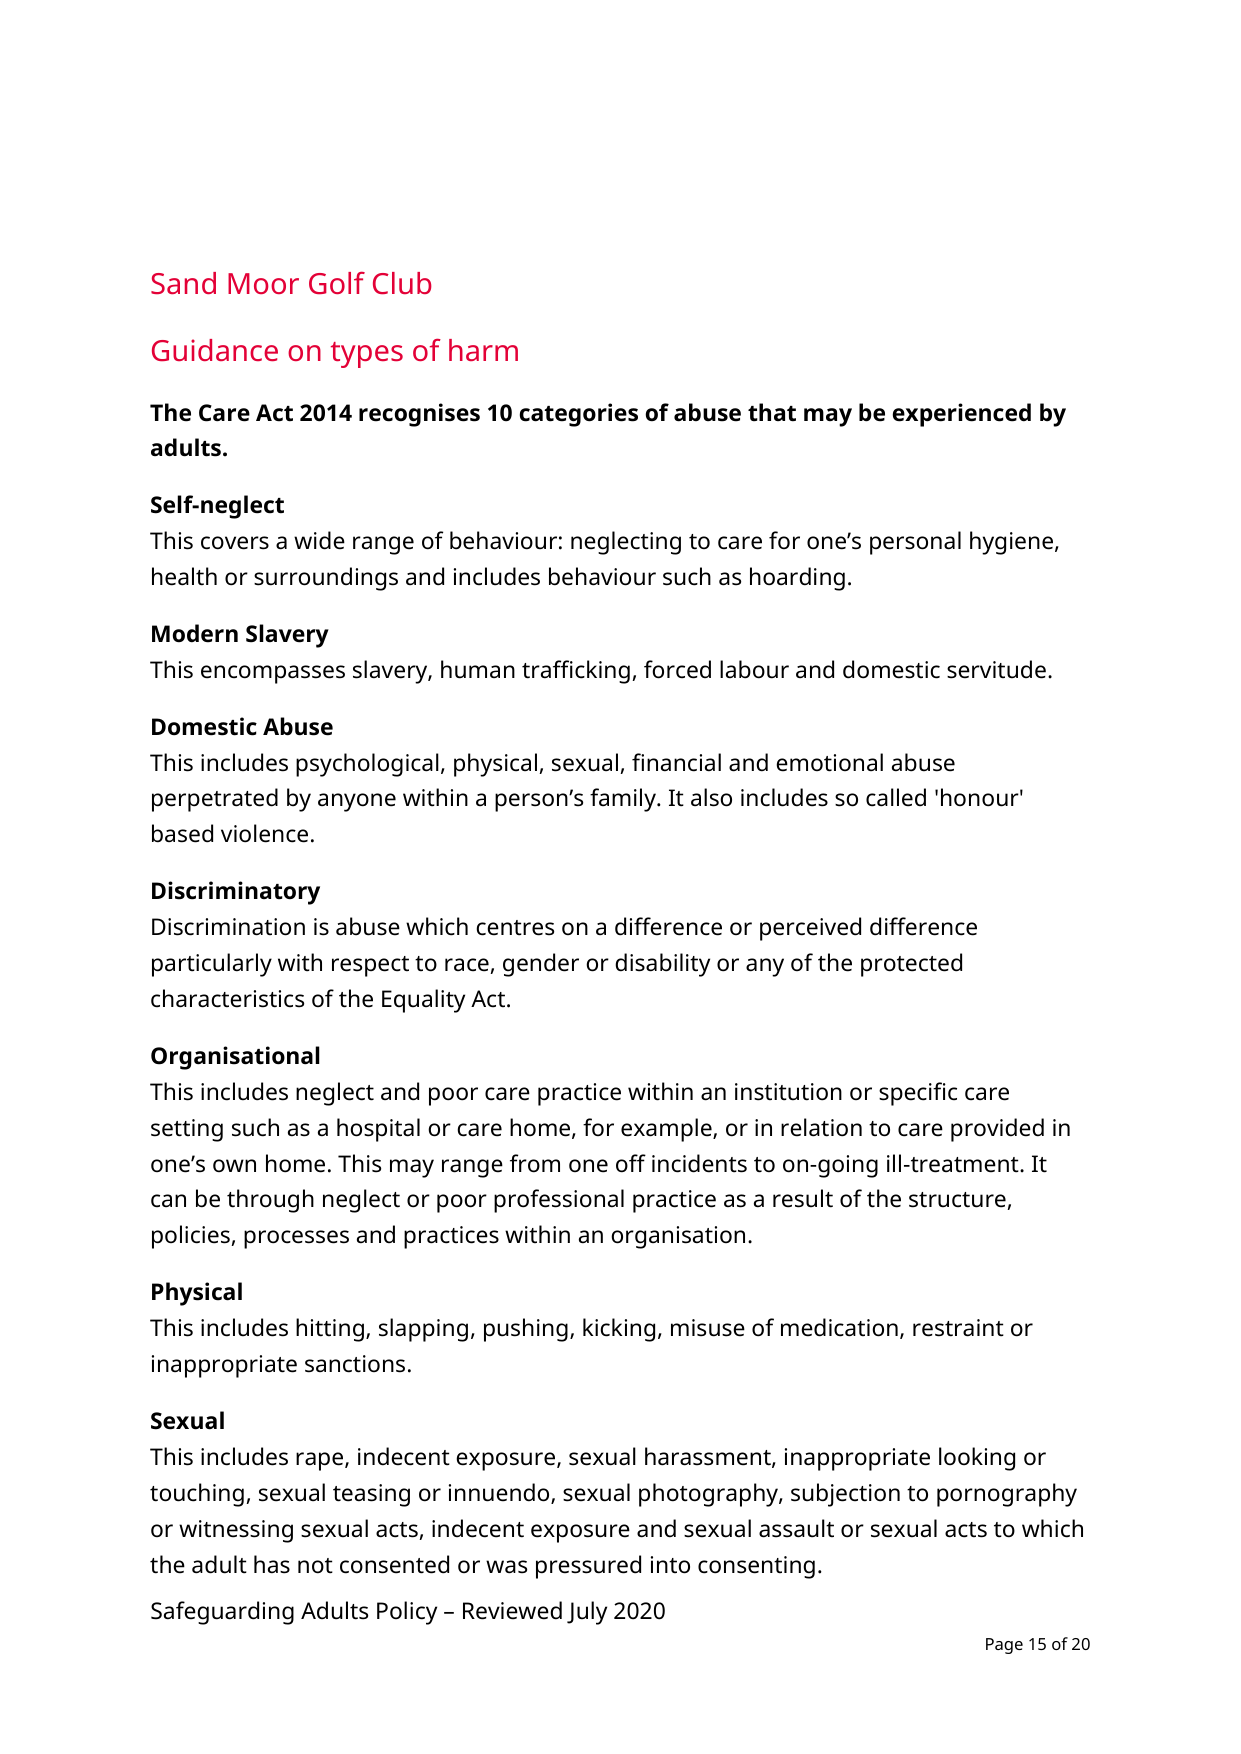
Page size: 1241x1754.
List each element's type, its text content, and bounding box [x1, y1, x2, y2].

text Organisational This includes neglect and poor care practice within an institution or specific care setting such as a hospital or care home, for example, or in relation to care provided in one’s own home. This may range from one off incidents to on-going ill-treatment. It can be through neglect or poor professional practice as a result of the structure, policies, processes and practices within an organisation. [150, 1040, 1090, 1251]
text Discriminatory Discrimination is abuse which centres on a difference or perceived difference particularly with respect to race, gender or disability or any of the protected characteristics of the Equality Act. [150, 875, 1090, 1014]
text Modern Slavery This encompasses slavery, human trafficking, forced labour and domestic servitude. [150, 618, 1090, 685]
text Self-neglect This covers a wide range of behaviour: neglecting to care for one’s personal hygiene, health or surroundings and includes behaviour such as hoarding. [150, 489, 1090, 592]
text Physical This includes hitting, slapping, pushing, kicking, misuse of medication, restraint or inappropriate sanctions. [150, 1276, 1090, 1379]
text The Care Act 2014 recognises 10 categories of abuse that may be experienced by adults. [150, 396, 1090, 464]
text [150, 1405, 1090, 1580]
subtitle Sand Moor Golf Club [150, 263, 1090, 303]
text Domestic Abuse This includes psychological, physical, sexual, financial and emotional abuse perpetrated by anyone within a person’s family. It also includes so called 'honour' based violence. [150, 711, 1090, 849]
subtitle Guidance on types of harm [150, 330, 1090, 370]
